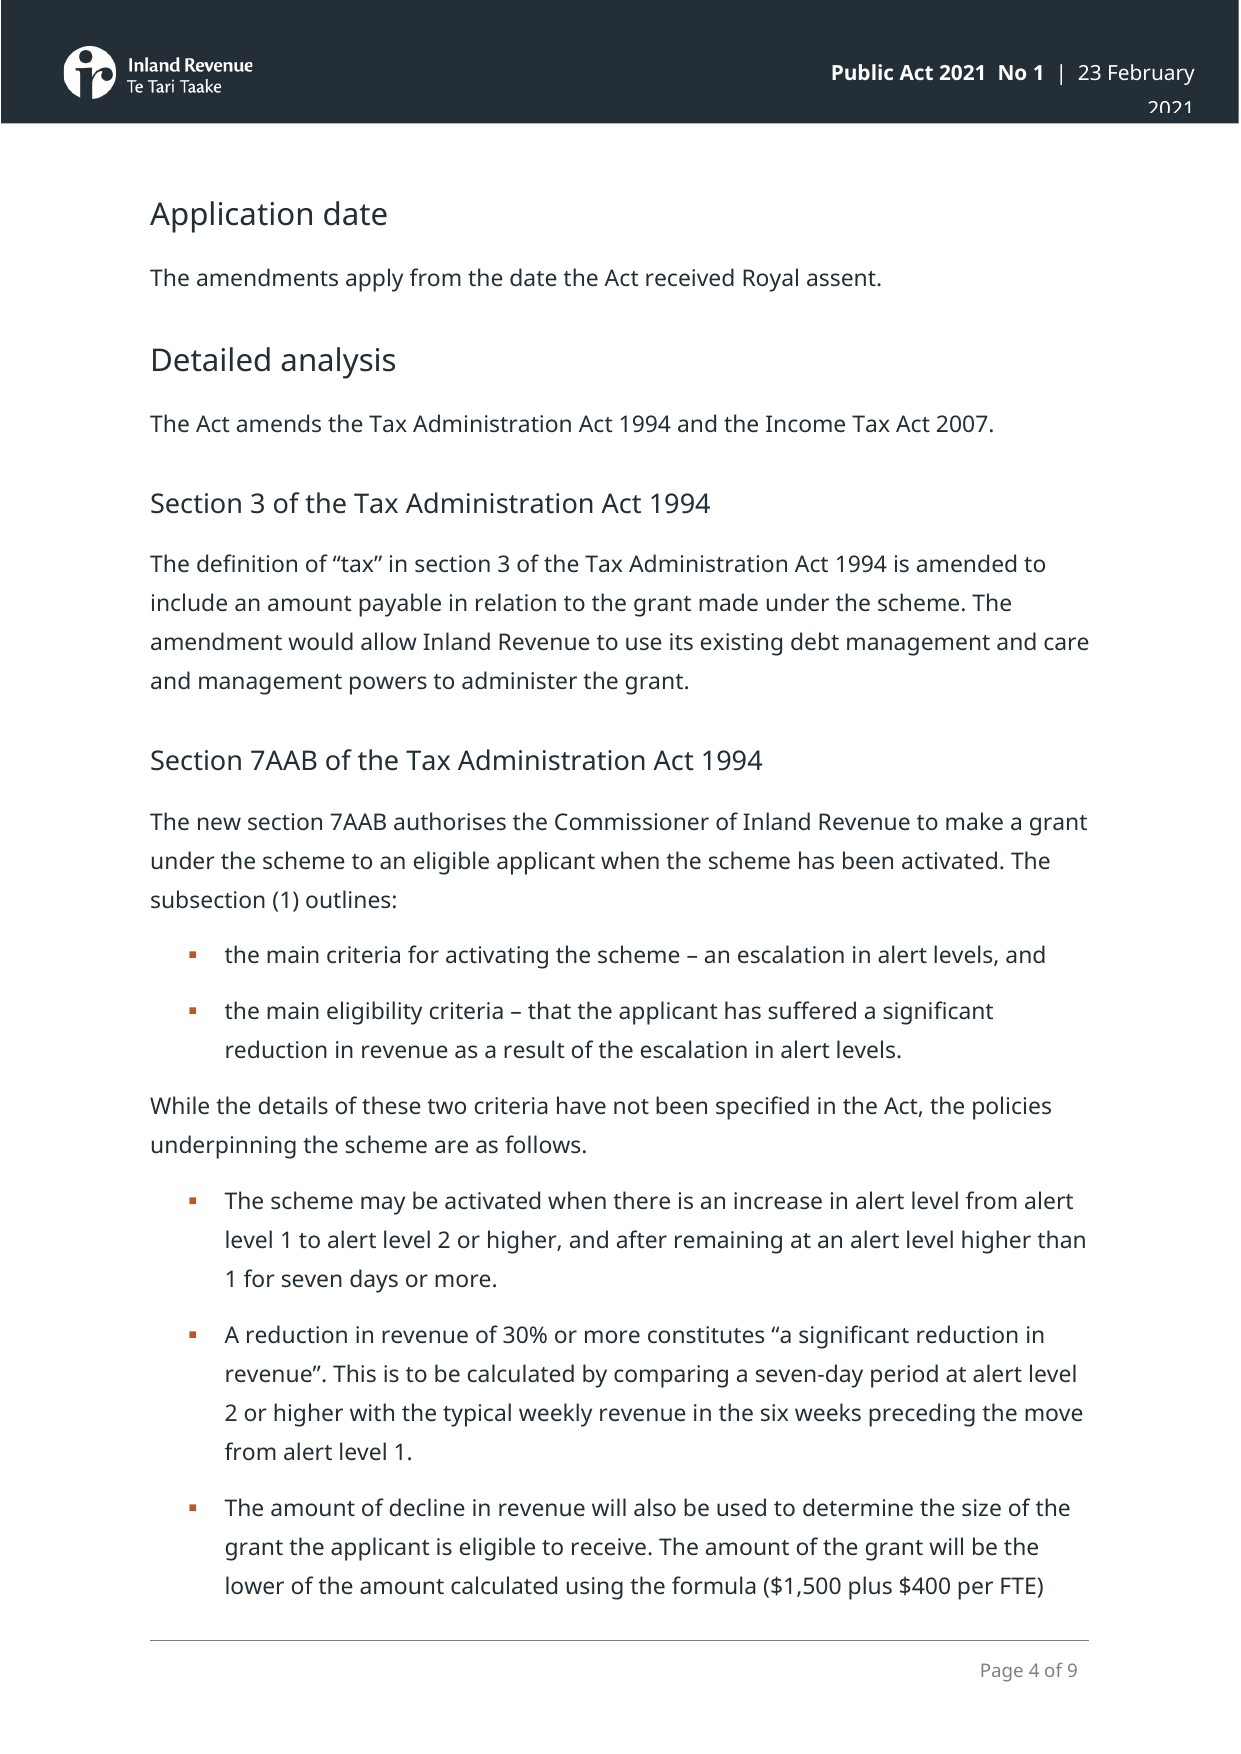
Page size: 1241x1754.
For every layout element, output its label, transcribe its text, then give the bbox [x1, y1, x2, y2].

subtitle Section 3 of the Tax Administration Act 1994 [150, 484, 1090, 521]
text A reduction in revenue of 30% or more constitutes “a significant reduction in revenue”. This is to be calculated by comparing a seven-day period at alert level 2 or higher with the typical weekly revenue in the six weeks preceding the move from alert level 1. [187, 1318, 1090, 1467]
text the main criteria for activating the scheme – an escalation in alert levels, and [187, 939, 1090, 971]
text the main eligibility criteria – that the applicant has suffered a significant reduction in revenue as a result of the escalation in alert levels. [187, 995, 1090, 1065]
text The new section 7AAB authorises the Commissioner of Inland Revenue to make a grant under the scheme to an eligible applicant when the scheme has been activated. The subsection (1) outlines: [150, 806, 1090, 915]
text The definition of “tax” in section 3 of the Tax Administration Act 1994 is amended to include an amount payable in relation to the grant made under the scheme. The amendment would allow Inland Revenue to use its existing debt management and care and management powers to administer the grant. [150, 548, 1090, 697]
subtitle Application date [150, 192, 1090, 234]
text The Act amends the Tax Administration Act 1994 and the Income Tax Act 2007. [150, 408, 1090, 439]
text While the details of these two criteria have not been specified in the Act, the policies underpinning the scheme are as follows. [150, 1090, 1090, 1160]
text The scheme may be activated when there is an increase in alert level from alert level 1 to alert level 2 or higher, and after remaining at an alert level higher than 1 for seven days or more. [187, 1185, 1090, 1294]
picture [63, 46, 253, 99]
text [187, 1491, 1090, 1601]
subtitle Detailed analysis [150, 338, 1090, 381]
subtitle Section 7AAB of the Tax Administration Act 1994 [150, 742, 1090, 779]
text The amendments apply from the date the Act received Royal assent. [150, 262, 1090, 293]
